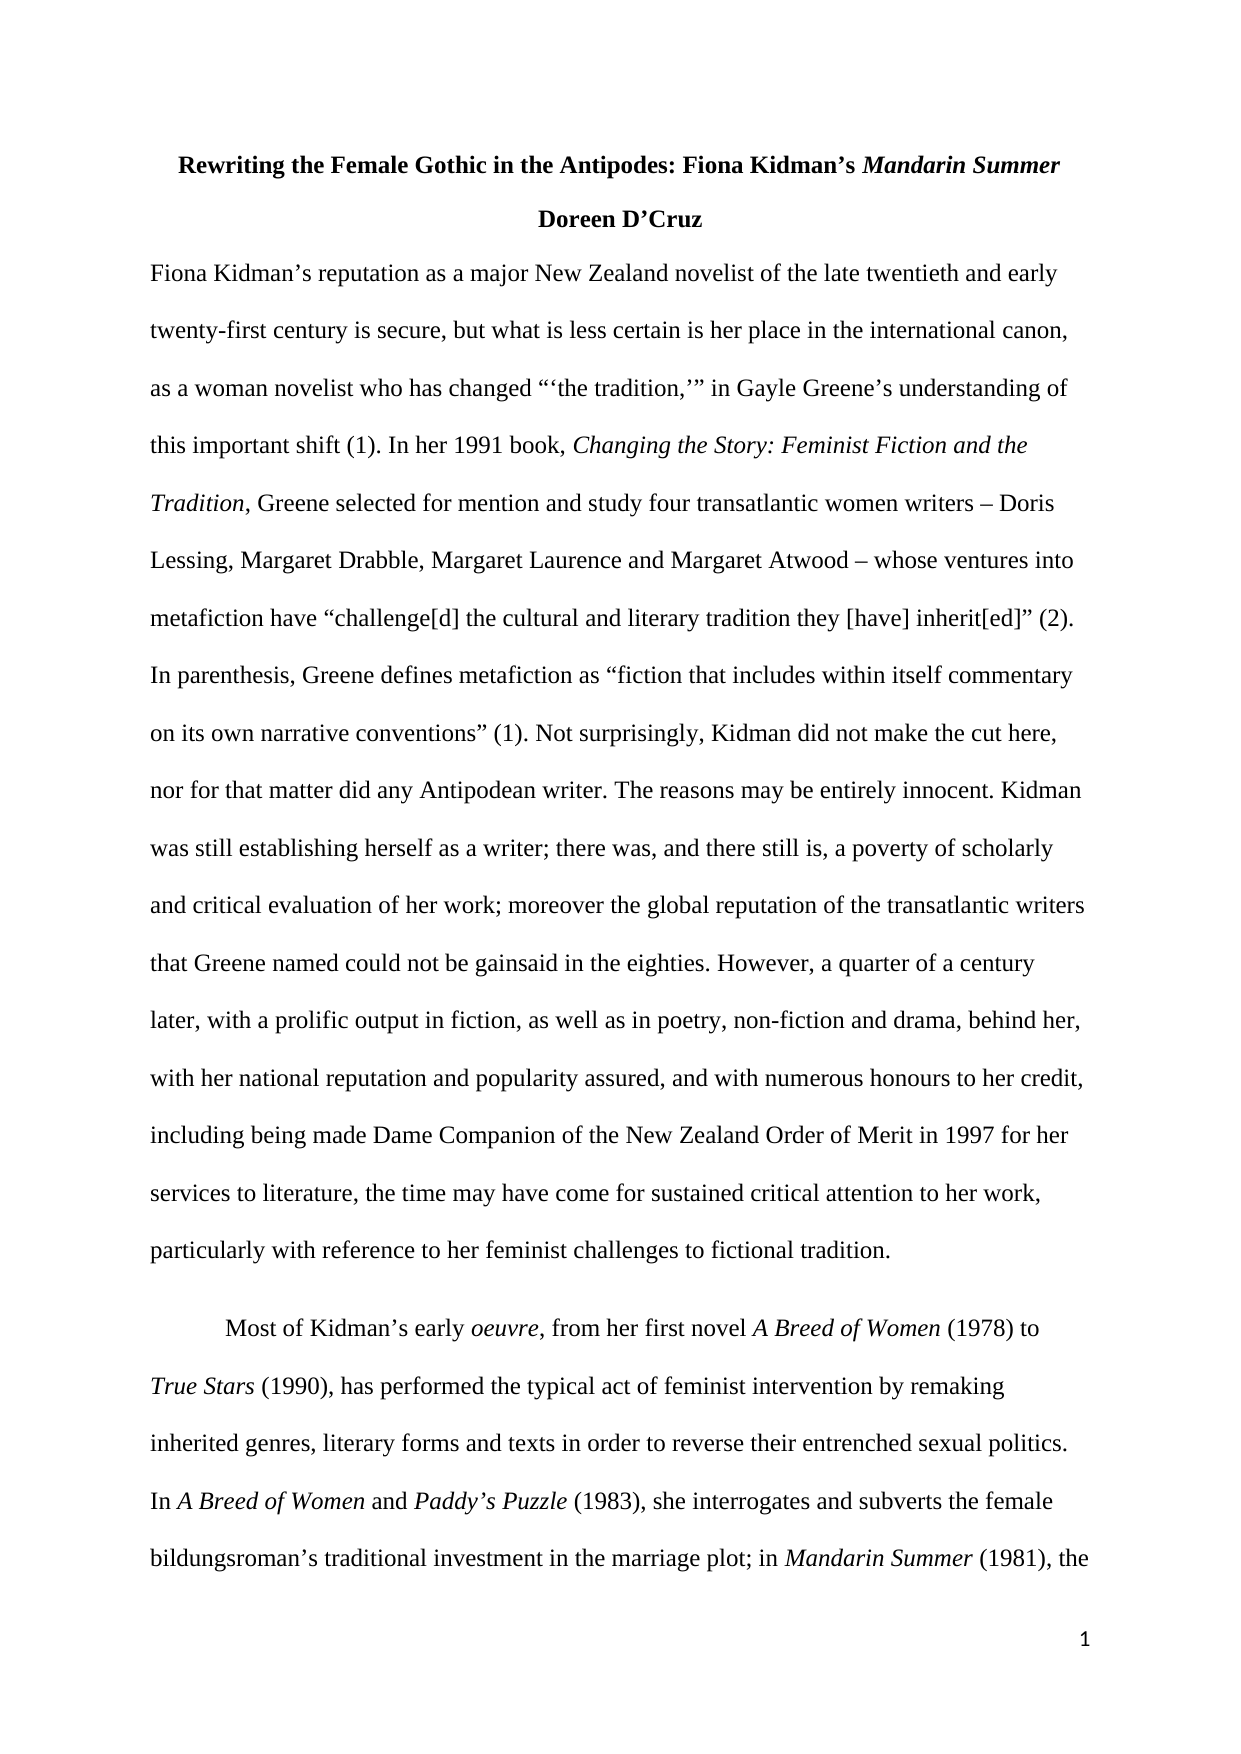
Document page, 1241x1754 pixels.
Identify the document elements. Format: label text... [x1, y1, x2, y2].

text Doreen D’Cruz [150, 204, 1090, 233]
text Rewriting the Female Gothic in the Antipodes: Fiona Kidman’s Mandarin Summer [150, 150, 1090, 179]
text Fiona Kidman’s reputation as a major New Zealand novelist of the late twentieth and early twenty-first century is secure, but what is less certain is her place in the international canon, as a woman novelist who has changed “‘the tradition,’” in Gayle Greene’s understanding of this important shift (1). In her 1991 book, Changing the Story: Feminist Fiction and the Tradition, Greene selected for mention and study four transatlantic women writers – Doris Lessing, Margaret Drabble, Margaret Laurence and Margaret Atwood – whose ventures into metafiction have “challenge[d] the cultural and literary tradition they [have] inherit[ed]” (2). In parenthesis, Greene defines metafiction as “fiction that includes within itself commentary on its own narrative conventions” (1). Not surprisingly, Kidman did not make the cut here, nor for that matter did any Antipodean writer. The reasons may be entirely innocent. Kidman was still establishing herself as a writer; there was, and there still is, a poverty of scholarly and critical evaluation of her work; moreover the global reputation of the transatlantic writers that Greene named could not be gainsaid in the eighties. However, a quarter of a century later, with a prolific output in fiction, as well as in poetry, non-fiction and drama, behind her, with her national reputation and popularity assured, and with numerous honours to her credit, including being made Dame Companion of the New Zealand Order of Merit in 1997 for her services to literature, the time may have come for sustained critical attention to her work, particularly with reference to her feminist challenges to fictional tradition. [150, 258, 1090, 1264]
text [150, 1313, 1090, 1572]
